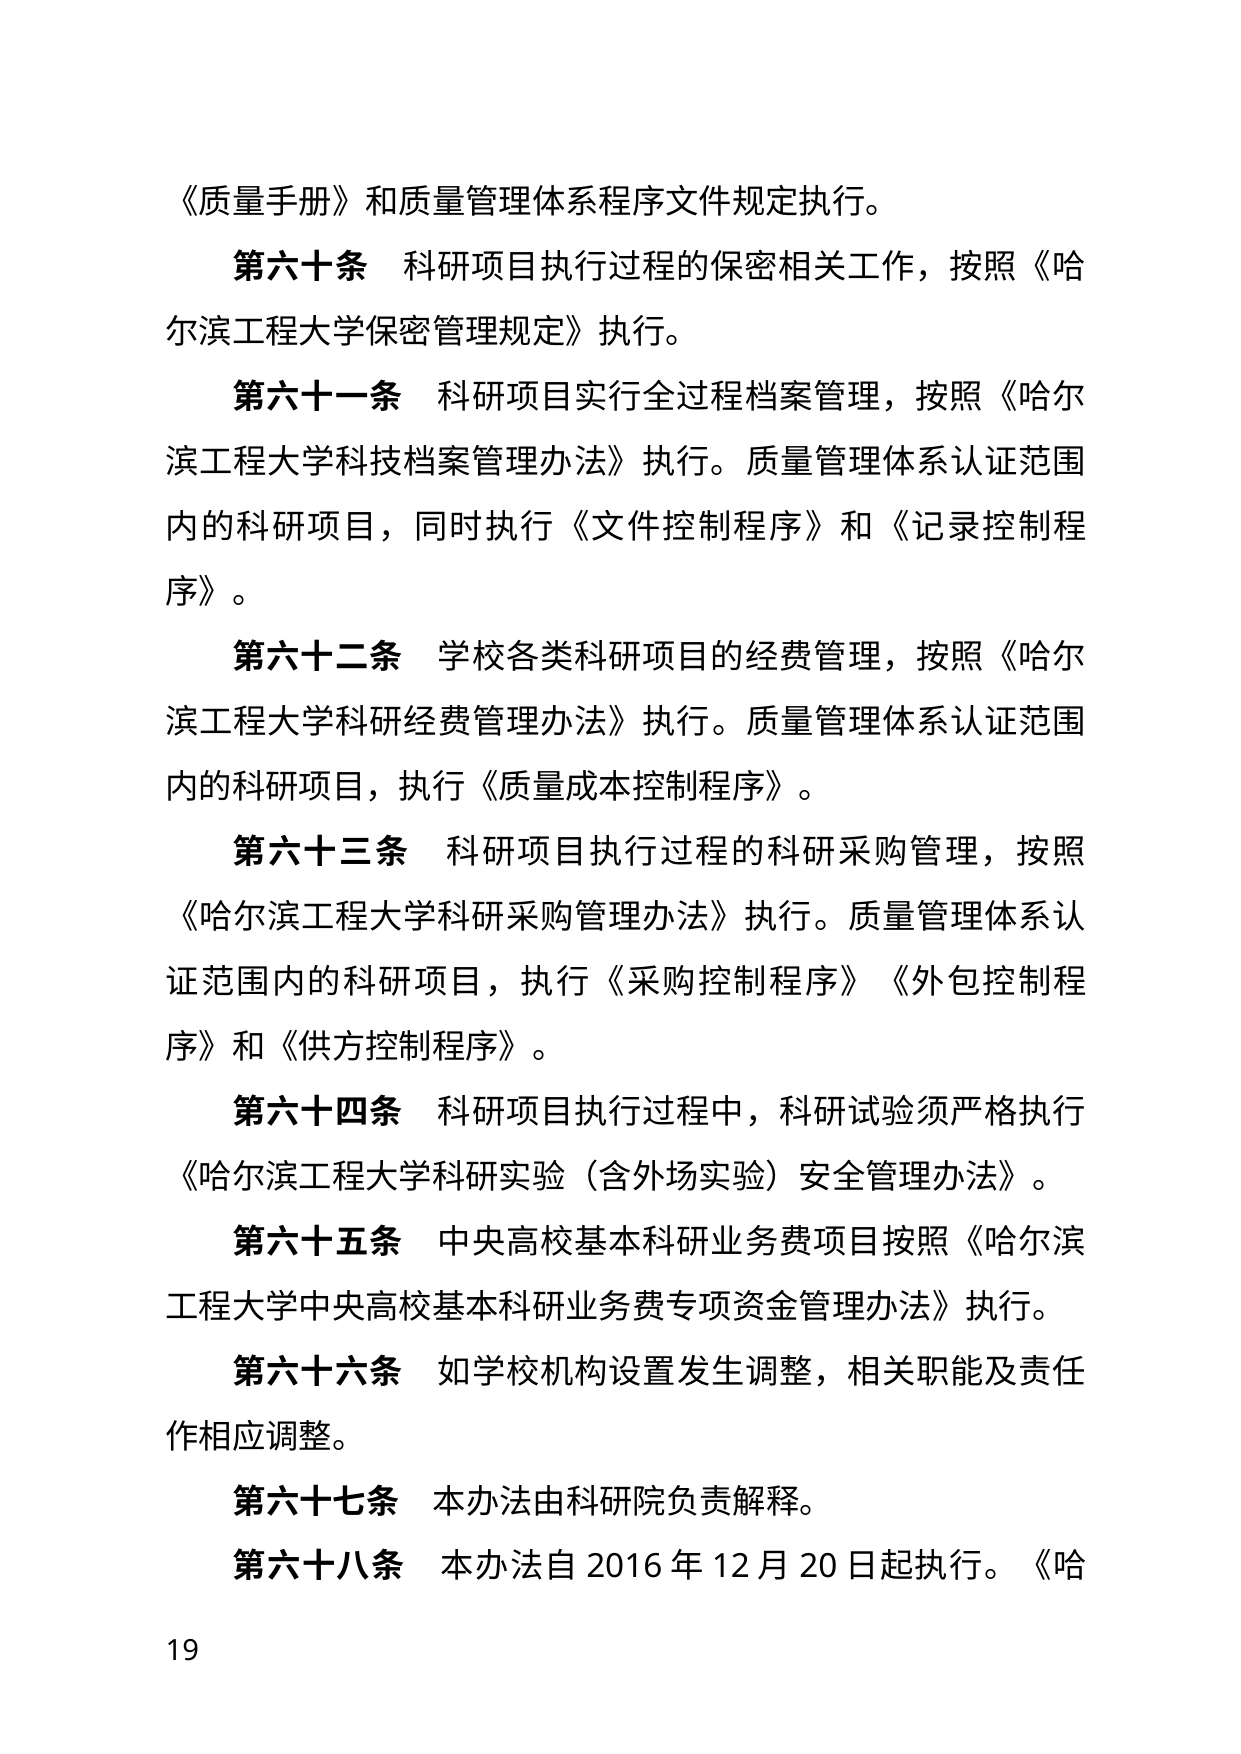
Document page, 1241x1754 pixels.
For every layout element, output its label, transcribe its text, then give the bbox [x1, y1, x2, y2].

text 第六十五条 中央高校基本科研业务费项目按照《哈尔滨工程大学中央高校基本科研业务费专项资金管理办法》执行。 [165, 1206, 1087, 1336]
text 第六十四条 科研项目执行过程中，科研试验须严格执行《哈尔滨工程大学科研实验（含外场实验）安全管理办法》。 [165, 1076, 1087, 1206]
text 第六十一条 科研项目实行全过程档案管理，按照《哈尔滨工程大学科技档案管理办法》执行。质量管理体系认证范围内的科研项目，同时执行《文件控制程序》和《记录控制程序》。 [165, 361, 1087, 621]
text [165, 1531, 1087, 1596]
text 第六十七条 本办法由科研院负责解释。 [165, 1466, 1087, 1531]
text 第六十二条 学校各类科研项目的经费管理，按照《哈尔滨工程大学科研经费管理办法》执行。质量管理体系认证范围内的科研项目，执行《质量成本控制程序》。 [165, 621, 1087, 816]
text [165, 166, 1087, 231]
text 第六十六条 如学校机构设置发生调整，相关职能及责任作相应调整。 [165, 1336, 1087, 1466]
text 第六十条 科研项目执行过程的保密相关工作，按照《哈尔滨工程大学保密管理规定》执行。 [165, 231, 1087, 361]
text 第六十三条 科研项目执行过程的科研采购管理，按照《哈尔滨工程大学科研采购管理办法》执行。质量管理体系认证范围内的科研项目，执行《采购控制程序》《外包控制程序》和《供方控制程序》。 [165, 816, 1087, 1076]
